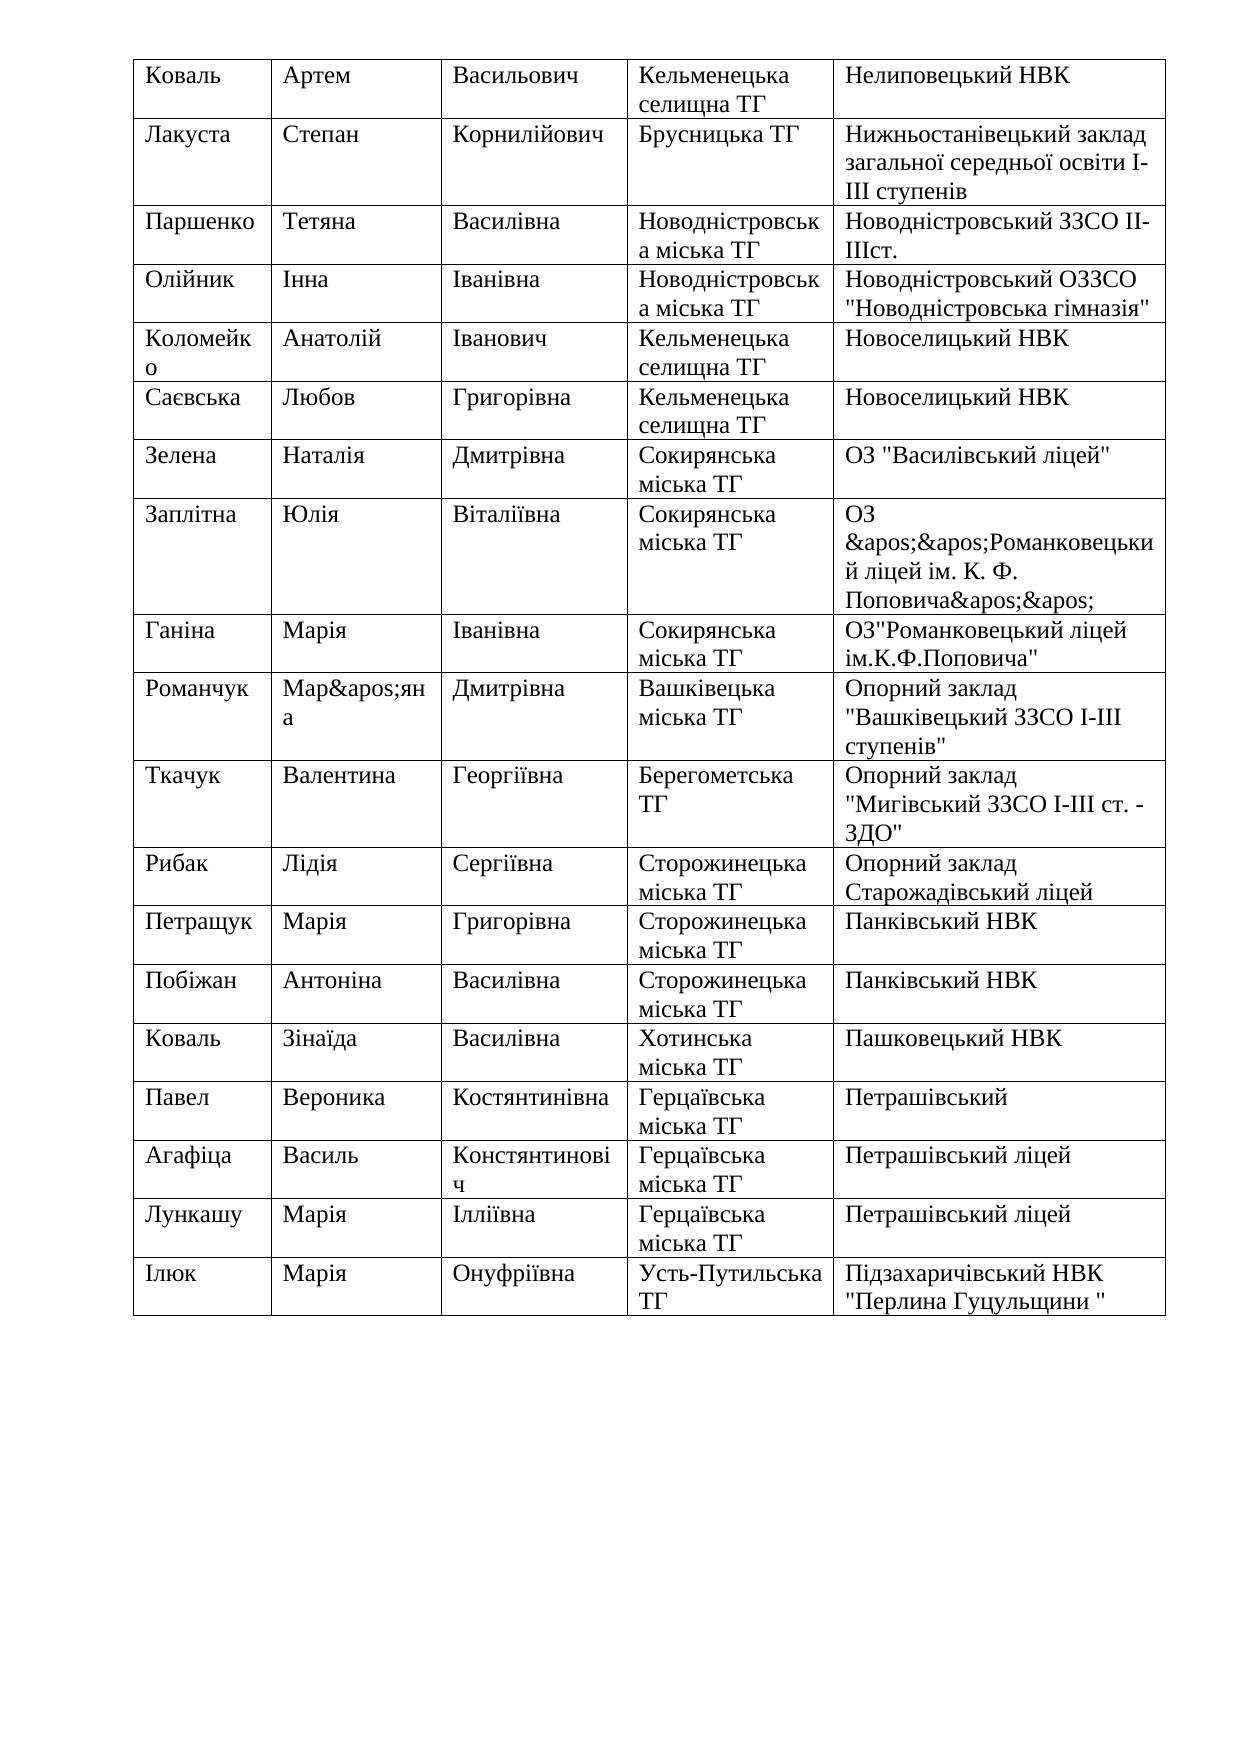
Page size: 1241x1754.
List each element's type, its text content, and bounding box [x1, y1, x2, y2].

table_cell Артем [272, 60, 441, 118]
table_cell Паршенко [134, 206, 271, 263]
table_cell Новодністровська міська ТГ [628, 265, 833, 322]
table_cell Коваль [134, 60, 271, 118]
table_cell Панківський НВК [834, 906, 1165, 964]
table_cell Новоселицький НВК [834, 323, 1165, 381]
table_cell Любов [272, 382, 441, 439]
table_cell ОЗ "Василівський ліцей" [834, 440, 1165, 498]
table_cell ОЗ &apos;&apos;Романковецький ліцей ім. К. Ф. Поповича&apos;&apos; [834, 499, 1165, 614]
table_cell Герцаївська міська ТГ [628, 1082, 833, 1139]
table_cell Марія [272, 906, 441, 964]
table_cell Лакуста [134, 119, 271, 205]
table_cell Коломейко [134, 323, 271, 381]
table_cell Іванівна [442, 615, 627, 672]
table_cell Коваль [134, 1024, 271, 1081]
table_cell Хотинська міська ТГ [628, 1024, 833, 1081]
table_cell Петрашiвський [834, 1082, 1165, 1139]
table_cell Марія [272, 1258, 441, 1315]
table_cell Анатолій [272, 323, 441, 381]
table_cell Ілюк [134, 1258, 271, 1315]
table_cell Дмитрівна [442, 673, 627, 759]
table_cell Ілліївна [442, 1199, 627, 1257]
table_cell Кельменецька селищна ТГ [628, 60, 833, 118]
table_cell Усть-Путильська ТГ [628, 1258, 833, 1315]
table_cell Василівна [442, 1024, 627, 1081]
table_cell Антоніна [272, 965, 441, 1022]
table_cell Рибак [134, 848, 271, 905]
table_cell Побіжан [134, 965, 271, 1022]
table_cell Сокирянська міська ТГ [628, 615, 833, 672]
table_cell Іванівна [442, 265, 627, 322]
table_cell Сергіївна [442, 848, 627, 905]
table_cell Сторожинецька міська ТГ [628, 906, 833, 964]
table_cell Петрашівський ліцей [834, 1199, 1165, 1257]
table_cell Герцаївська міська ТГ [628, 1141, 833, 1198]
table_cell Онуфріївна [442, 1258, 627, 1315]
table_cell Костянтинiвна [442, 1082, 627, 1139]
table_cell Вероника [272, 1082, 441, 1139]
table_cell Новоселицький НВК [834, 382, 1165, 439]
table_cell Брусницька ТГ [628, 119, 833, 205]
table_cell Віталіївна [442, 499, 627, 614]
table_cell Нелиповецький НВК [834, 60, 1165, 118]
table_cell Сторожинецька міська ТГ [628, 965, 833, 1022]
table_cell Пашковецький НВК [834, 1024, 1165, 1081]
table_cell Марія [272, 1199, 441, 1257]
table_cell Опорний заклад Старожадівський ліцей [834, 848, 1165, 905]
table_cell Панківський НВК [834, 965, 1165, 1022]
table_cell Мар&apos;яна [272, 673, 441, 759]
table_cell Григорівна [442, 906, 627, 964]
table_cell Лункашу [134, 1199, 271, 1257]
table_cell Опорний заклад "Вашківецький ЗЗСО І-ІІІ ступенів" [834, 673, 1165, 759]
table_cell Корнилійович [442, 119, 627, 205]
table_cell Зінаїда [272, 1024, 441, 1081]
table_cell Георгіївна [442, 761, 627, 847]
table_cell ОЗ"Романковецький ліцей ім.К.Ф.Поповича" [834, 615, 1165, 672]
table_cell Наталія [272, 440, 441, 498]
table_cell Нижньостанівецький заклад загальної середньої освіти І-ІІІ ступенів [834, 119, 1165, 205]
table_cell Лідія [272, 848, 441, 905]
table_cell Інна [272, 265, 441, 322]
table_cell Саєвська [134, 382, 271, 439]
table_cell Павел [134, 1082, 271, 1139]
table_cell Заплітна [134, 499, 271, 614]
table_cell Сторожинецька міська ТГ [628, 848, 833, 905]
table_cell Вашківецька міська ТГ [628, 673, 833, 759]
table_cell Кельменецька селищна ТГ [628, 323, 833, 381]
table_cell Романчук [134, 673, 271, 759]
table_cell Григорівна [442, 382, 627, 439]
table_cell Валентина [272, 761, 441, 847]
table_cell Василівна [442, 206, 627, 263]
table_cell Васильович [442, 60, 627, 118]
table_cell Іванович [442, 323, 627, 381]
table_cell Кельменецька селищна ТГ [628, 382, 833, 439]
table_cell Новодністровський ЗЗСО ІІ-ІІІст. [834, 206, 1165, 263]
table_cell Олійник [134, 265, 271, 322]
table_cell Опорний заклад "Мигівський ЗЗСО І-ІІІ ст. - ЗДО" [834, 761, 1165, 847]
table_cell Берегометська ТГ [628, 761, 833, 847]
table_cell Ганіна [134, 615, 271, 672]
table_cell Марія [272, 615, 441, 672]
table_cell Агафіца [134, 1141, 271, 1198]
table_cell Тетяна [272, 206, 441, 263]
table_cell Сокирянська міська ТГ [628, 499, 833, 614]
table_cell Петращук [134, 906, 271, 964]
table_cell Василівна [442, 965, 627, 1022]
table_cell Степан [272, 119, 441, 205]
table_cell Новодністровський ОЗЗСО "Новодністровська гімназія" [834, 265, 1165, 322]
table_cell Юлія [272, 499, 441, 614]
table_cell Дмитрівна [442, 440, 627, 498]
table_cell Ткачук [134, 761, 271, 847]
table_cell Петрашівський ліцей [834, 1141, 1165, 1198]
table_cell Сокирянська міська ТГ [628, 440, 833, 498]
table_cell Герцаївська міська ТГ [628, 1199, 833, 1257]
table_cell Констянтиновіч [442, 1141, 627, 1198]
table_cell Підзахаричівський НВК "Перлина Гуцульщини " [834, 1258, 1165, 1315]
table_cell Новодністровська міська ТГ [628, 206, 833, 263]
table_cell Василь [272, 1141, 441, 1198]
table_cell Зелена [134, 440, 271, 498]
